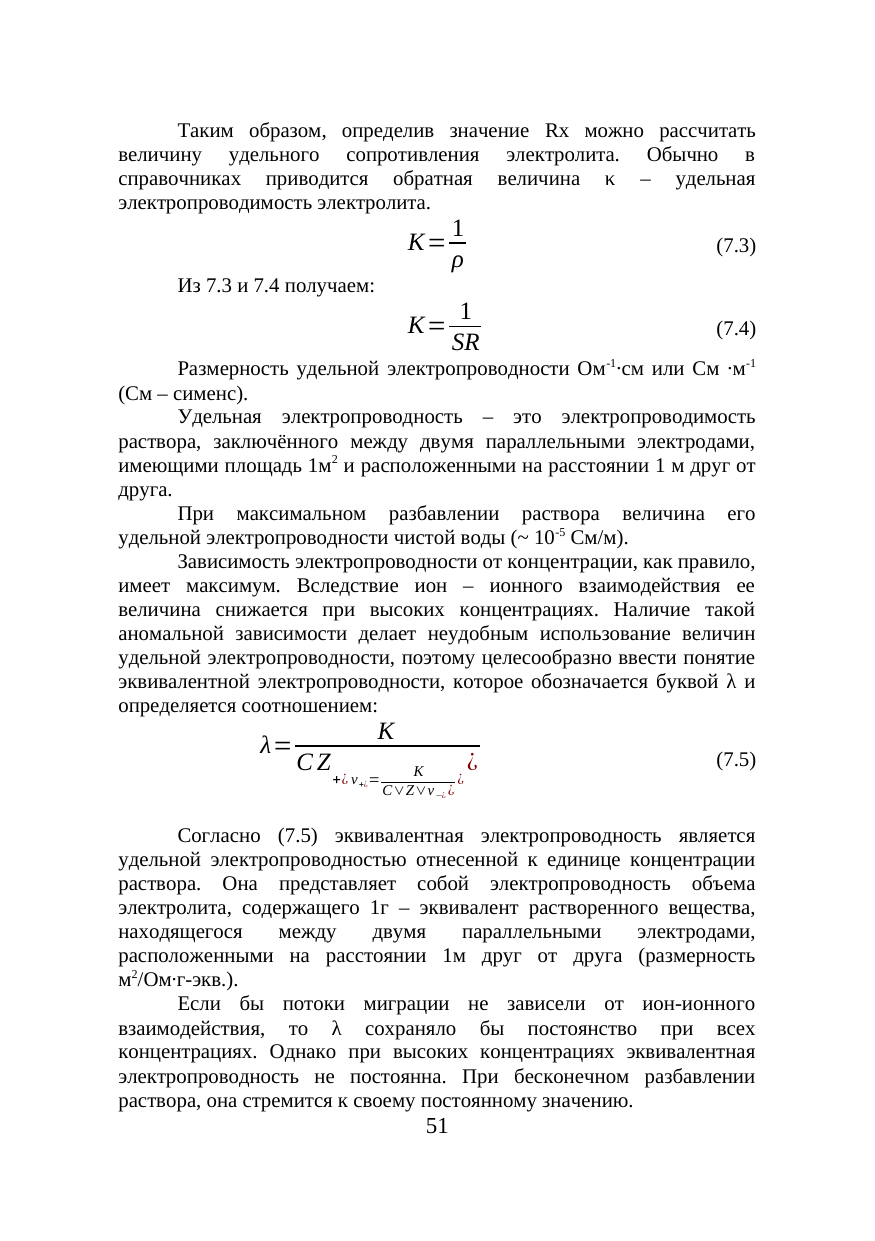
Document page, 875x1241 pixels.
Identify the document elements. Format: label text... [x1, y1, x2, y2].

text Таким образом, определив значение Rx можно рассчитать величину удельного сопротивления электролита. Обычно в справочниках приводится обратная величина κ – удельная электропроводимость электролита. [118, 118, 756, 214]
text Если бы потоки миграции не зависели от ион-ионного взаимодействия, то λ сохраняло бы постоянство при всех концентрациях. Однако при высоких концентрациях эквивалентная электропроводность не постоянна. При бесконечном разбавлении раствора, она стремится к своему постоянному значению. [118, 991, 756, 1112]
text Зависимость электропроводности от концентрации, как правило, имеет максимум. Вследствие ион – ионного взаимодействия ее величина снижается при высоких концентрациях. Наличие такой аномальной зависимости делает неудобным использование величин удельной электропроводности, поэтому целесообразно ввести понятие эквивалентной электропроводности, которое обозначается буквой λ и определяется соотношением: [118, 549, 756, 717]
text (7.3) [118, 214, 756, 273]
text При максимальном разбавлении раствора величина его удельной электропроводности чистой воды (~ 10-5 См/м). [118, 501, 756, 549]
text Из 7.3 и 7.4 получаем: [118, 273, 756, 297]
text (7.5) [118, 717, 756, 799]
text Согласно (7.5) эквивалентная электропроводность является удельной электропроводностью отнесенной к единице концентрации раствора. Она представляет собой электропроводность объема электролита, содержащего 1г – эквивалент растворенного вещества, находящегося между двумя параллельными электродами, расположенными на расстоянии 1м друг от друга (размерность м2/Ом∙г-экв.). [118, 823, 756, 991]
text Удельная электропроводность – это электропроводимость раствора, заключённого между двумя параллельными электродами, имеющими площадь 1м2 и расположенными на расстоянии 1 м друг от друга. [118, 404, 756, 501]
text Размерность удельной электропроводности Ом-1∙см или См ∙м-1 (См – сименс). [118, 356, 756, 404]
text (7.4) [118, 297, 756, 356]
